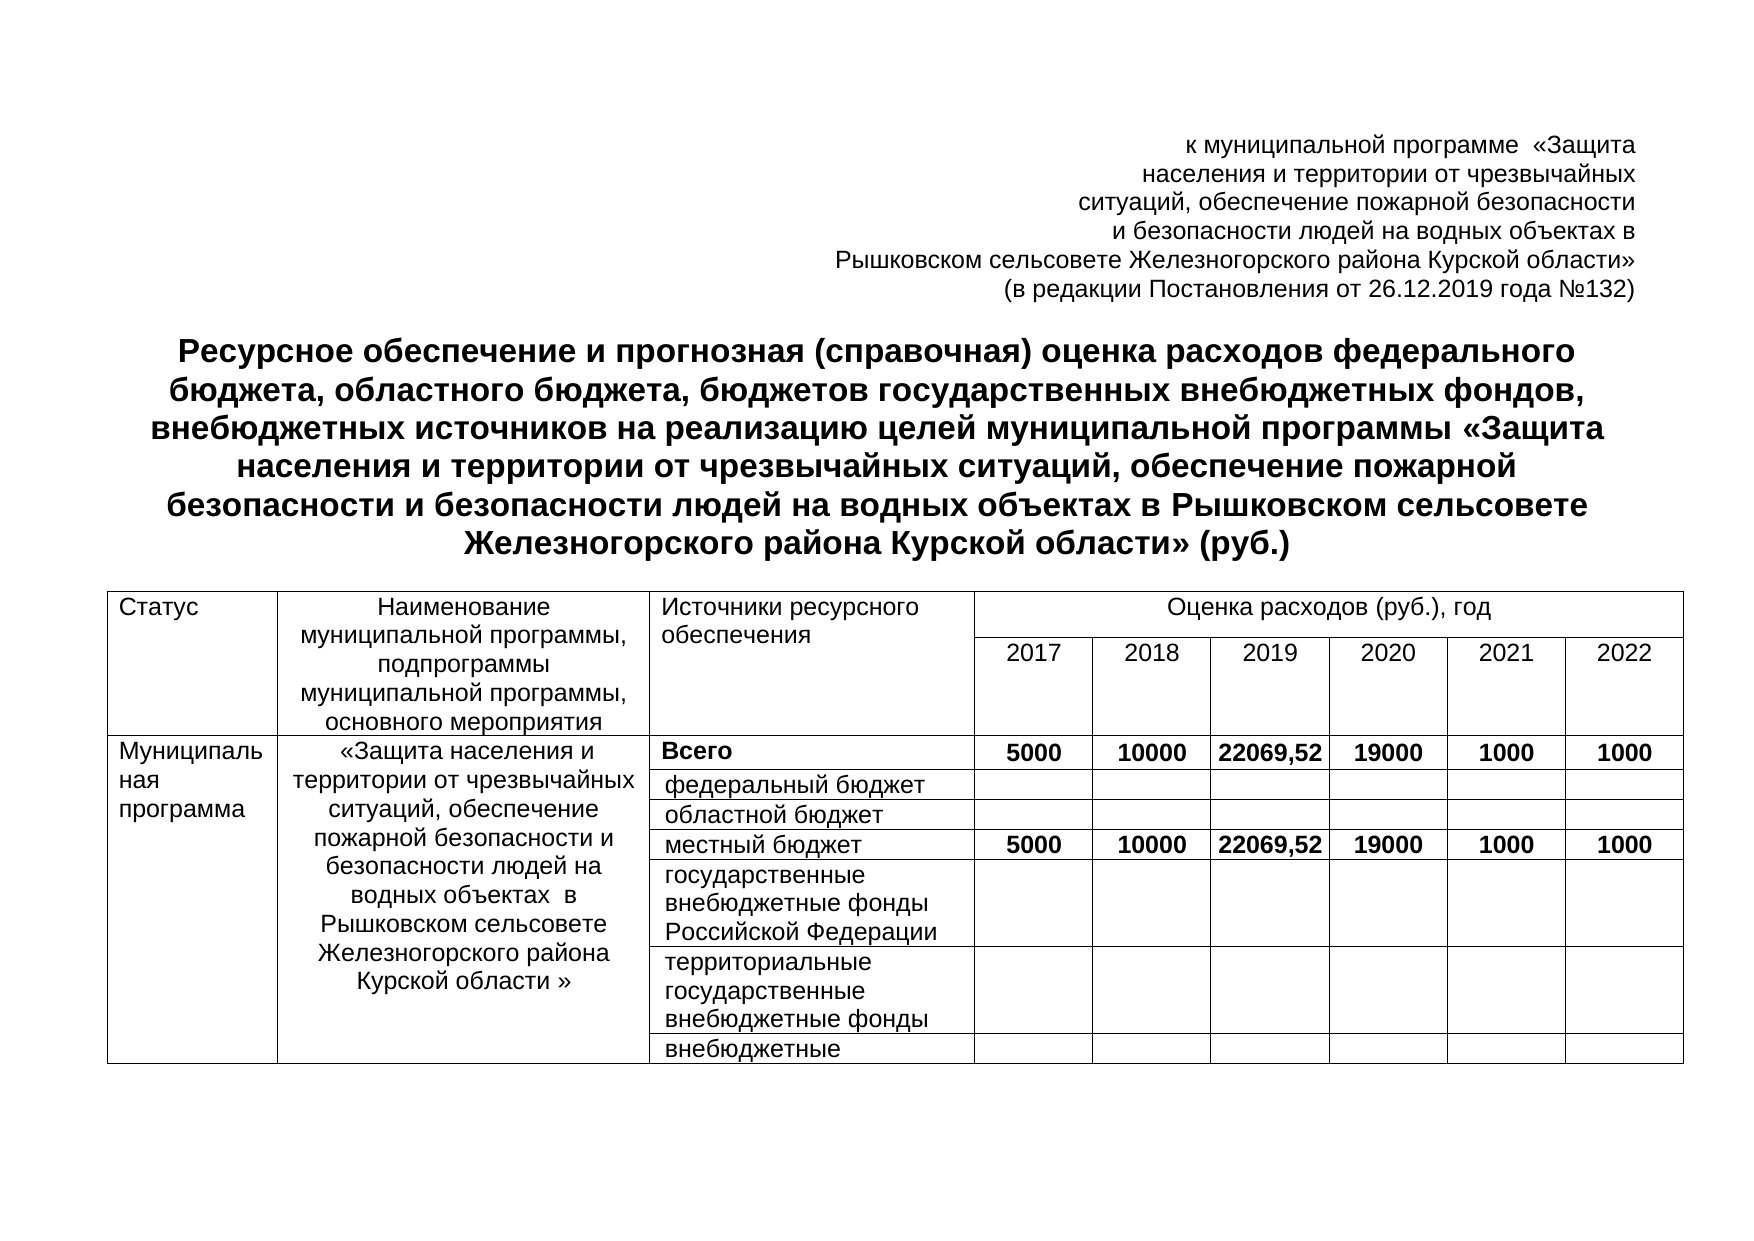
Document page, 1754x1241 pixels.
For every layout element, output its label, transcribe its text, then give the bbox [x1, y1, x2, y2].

table_cell территориальные государственные внебюджетные фонды [650, 947, 974, 1033]
table_cell 5000 [975, 736, 1092, 769]
table_cell [1566, 770, 1683, 799]
text к муниципальной программе «Защита [118, 130, 1636, 159]
table_cell 19000 [1330, 830, 1447, 859]
table_cell [1211, 860, 1329, 946]
text Ресурсное обеспечение и прогнозная (справочная) оценка расходов федерального бюджета, областного бюджета, бюджетов государственных внебюджетных фондов, внебюджетных источников на реализацию целей муниципальной программы «Защита населения и территории от чрезвычайных ситуаций, обеспечение пожарной безопасности и безопасности людей на водных объектах в Рышковском сельсовете Железногорского района Курской области» (руб.) [118, 331, 1636, 562]
table_header Оценка расходов (руб.), год [975, 592, 1683, 637]
table_cell 1000 [1566, 830, 1683, 859]
table_cell [1093, 947, 1210, 1033]
table_cell [1330, 860, 1447, 946]
table_cell [1211, 947, 1329, 1033]
table_cell [1566, 947, 1683, 1033]
table_cell Муниципальная программа [108, 736, 277, 1063]
table_cell [1448, 860, 1565, 946]
table_cell [975, 800, 1092, 829]
table_cell 1000 [1448, 830, 1565, 859]
table_header Источники ресурсного обеспечения [650, 592, 974, 735]
table_cell [1448, 770, 1565, 799]
table_cell [1093, 860, 1210, 946]
table_cell 5000 [975, 830, 1092, 859]
table_cell 1000 [1566, 736, 1683, 769]
table_header Статус [108, 592, 277, 735]
table_cell [1566, 1034, 1683, 1063]
table_cell [1448, 1034, 1565, 1063]
table_cell [1093, 1034, 1210, 1063]
table_cell [975, 770, 1092, 799]
table_cell 2021 [1448, 638, 1565, 735]
table_cell 2018 [1093, 638, 1210, 735]
table_cell 10000 [1093, 830, 1210, 859]
table_cell областной бюджет [650, 800, 974, 829]
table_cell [650, 860, 974, 946]
table_cell [1093, 800, 1210, 829]
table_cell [650, 1034, 974, 1063]
table_cell [1211, 1034, 1329, 1063]
text (в редакции Постановления от 26.12.2019 года №132) [118, 274, 1636, 302]
table_cell [1330, 1034, 1447, 1063]
table_cell [1211, 770, 1329, 799]
text ситуаций, обеспечение пожарной безопасности [118, 187, 1636, 216]
table_cell 10000 [1093, 736, 1210, 769]
table_cell [1448, 947, 1565, 1033]
text Рышковском сельсовете Железногорского района Курской области» [118, 245, 1636, 274]
table_cell 22069,52 [1211, 736, 1329, 769]
table_cell 2020 [1330, 638, 1447, 735]
table_cell 2022 [1566, 638, 1683, 735]
table_cell [1330, 770, 1447, 799]
table_cell [1448, 800, 1565, 829]
table_cell 2017 [975, 638, 1092, 735]
table_cell 1000 [1448, 736, 1565, 769]
table_cell [1330, 947, 1447, 1033]
table_cell [975, 860, 1092, 946]
table_cell [1566, 800, 1683, 829]
table_cell [1566, 860, 1683, 946]
table_cell Всего [650, 736, 974, 769]
text и безопасности людей на водных объектах в [118, 216, 1636, 245]
table_cell 2019 [1211, 638, 1329, 735]
table_cell 22069,52 [1211, 830, 1329, 859]
table_cell [1093, 770, 1210, 799]
table_cell 19000 [1330, 736, 1447, 769]
table_cell [1211, 800, 1329, 829]
table_cell [975, 947, 1092, 1033]
table_cell «Защита населения и территории от чрезвычайных ситуаций, обеспечение пожарной безопасности и безопасности людей на водных объектах в Рышковском сельсовете Железногорского района Курской области » [278, 736, 649, 1063]
table_cell местный бюджет [650, 830, 974, 859]
text населения и территории от чрезвычайных [118, 159, 1636, 187]
table_cell федеральный бюджет [650, 770, 974, 799]
table_header Наименование муниципальной программы, подпрограммы муниципальной программы, основного мероприятия [278, 592, 649, 735]
table_cell [975, 1034, 1092, 1063]
table_cell [1330, 800, 1447, 829]
